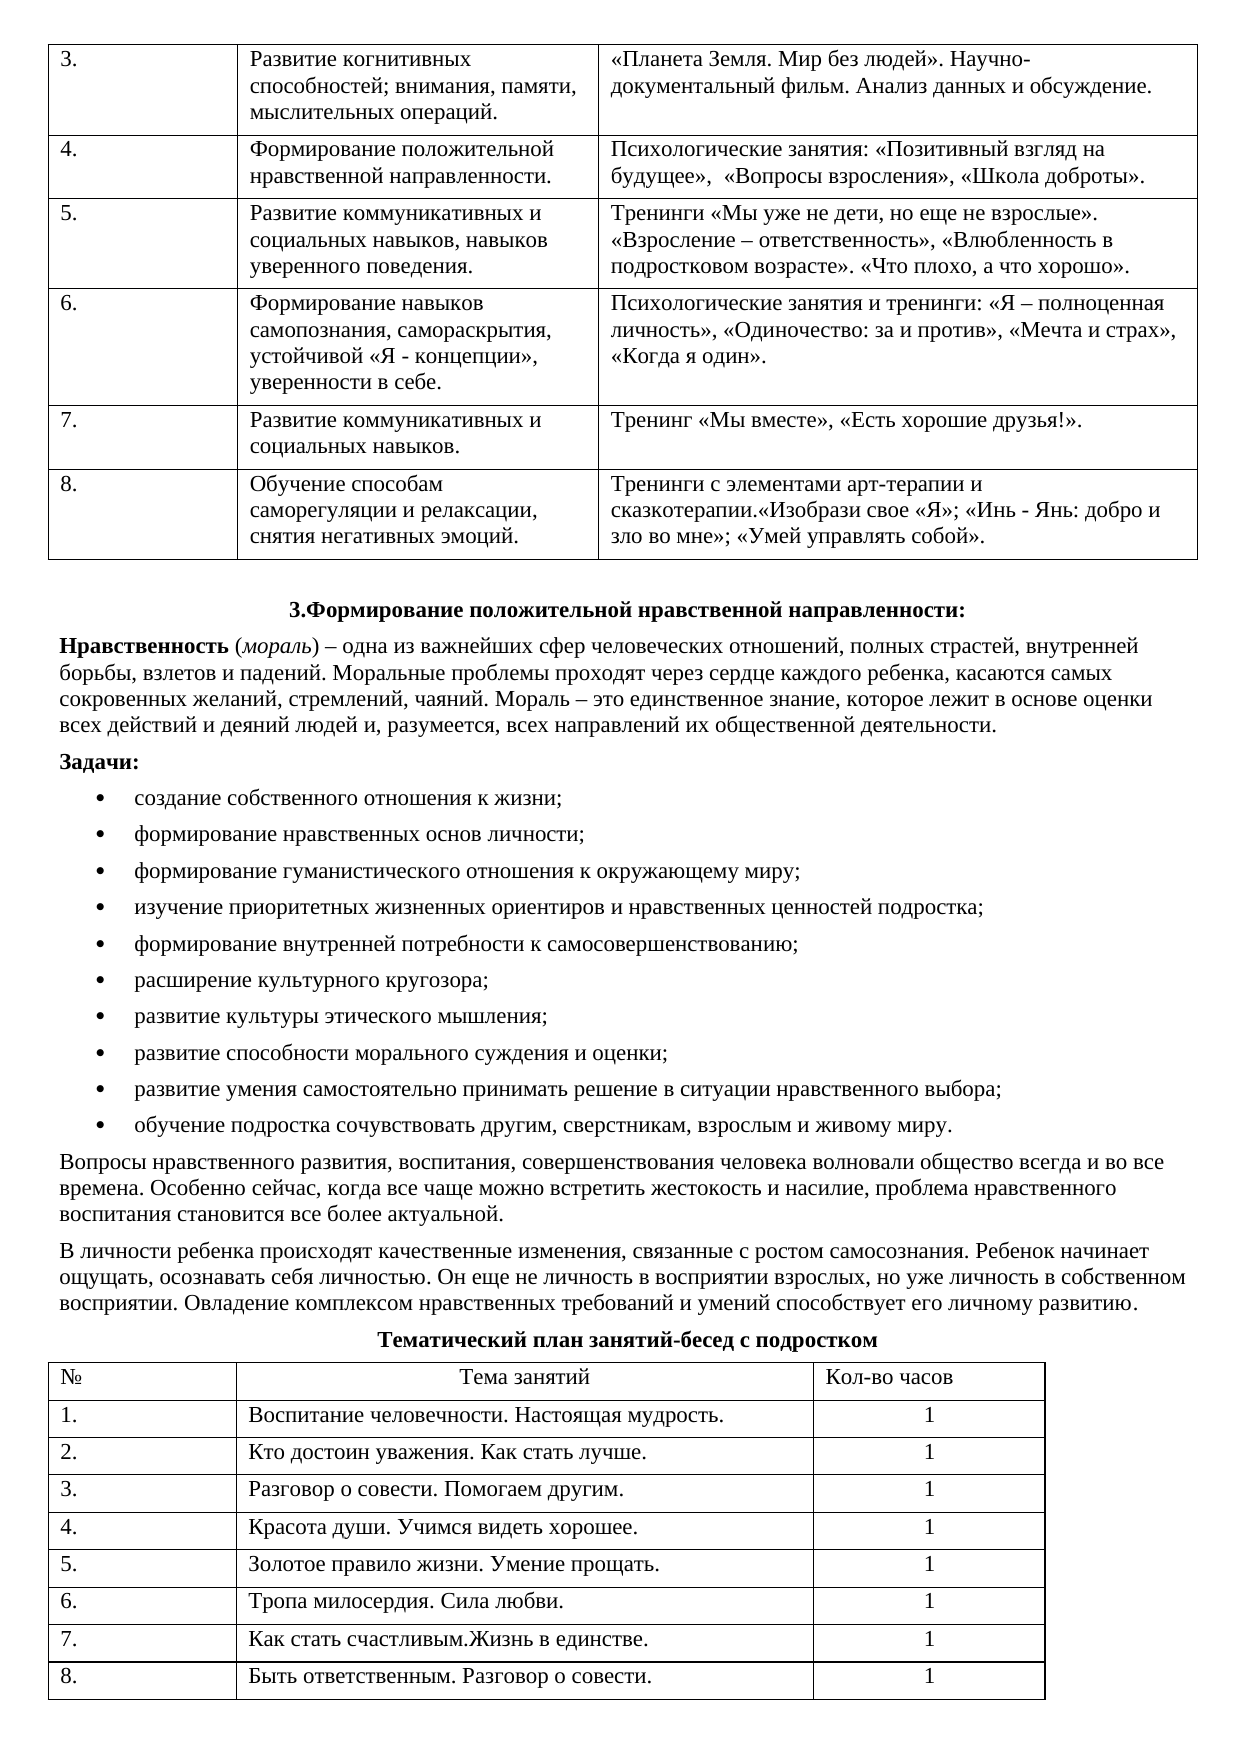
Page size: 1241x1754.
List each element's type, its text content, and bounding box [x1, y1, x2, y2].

table_cell Психологические занятия и тренинги: «Я – полноценная личность», «Одиночество: за и против», «Мечта и страх», «Когда я один». [599, 289, 1197, 405]
text Задачи: [59, 748, 1196, 774]
table_cell Тренинги «Мы уже не дети, но еще не взрослые». «Взросление – ответственность», «Влюбленность в подростковом возрасте». «Что плохо, а что хорошо». [599, 199, 1197, 288]
table_cell 1 [814, 1401, 1044, 1437]
list расширение культурного кругозора; [97, 966, 1196, 992]
table_cell 1 [814, 1663, 1044, 1699]
text 3.Формирование положительной нравственной направленности: [59, 596, 1196, 622]
table_cell Воспитание человечности. Настоящая мудрость. [237, 1401, 813, 1437]
table_cell Разговор о совести. Помогаем другим. [237, 1475, 813, 1512]
table_cell 3. [49, 1475, 236, 1512]
table_cell Развитие коммуникативных и социальных навыков. [238, 406, 598, 468]
table_cell 5. [49, 199, 237, 288]
list формирование внутренней потребности к самосовершенствованию; [97, 929, 1196, 956]
table_cell Формирование положительной нравственной направленности. [238, 136, 598, 198]
table_cell 1. [49, 1401, 236, 1437]
table_cell Формирование навыков самопознания, самораскрытия, устойчивой «Я - концепции», уверенности в себе. [238, 289, 598, 405]
table_cell Тренинг «Мы вместе», «Есть хорошие друзья!». [599, 406, 1197, 468]
table_cell Красота души. Учимся видеть хорошее. [237, 1513, 813, 1549]
table_cell Тропа милосердия. Сила любви. [237, 1588, 813, 1624]
table_cell Кто достоин уважения. Как стать лучше. [237, 1438, 813, 1474]
table_cell 7. [49, 1625, 236, 1661]
table_cell Развитие коммуникативных и социальных навыков, навыков уверенного поведения. [238, 199, 598, 288]
table_header Тема занятий [237, 1363, 813, 1399]
table_cell 3. [49, 45, 237, 134]
table_cell Обучение способам саморегуляции и релаксации, снятия негативных эмоций. [238, 470, 598, 559]
list развитие культуры этического мышления; [97, 1002, 1196, 1029]
list развитие умения самостоятельно принимать решение в ситуации нравственного выбора; [97, 1075, 1196, 1101]
list создание собственного отношения к жизни; [97, 784, 1196, 811]
list формирование гуманистического отношения к окружающему миру; [97, 857, 1196, 883]
table_cell Психологические занятия: «Позитивный взгляд на будущее», «Вопросы взросления», «Школа доброты». [599, 136, 1197, 198]
table_cell Развитие когнитивных способностей; внимания, памяти, мыслительных операций. [238, 45, 598, 134]
table_cell «Планета Земля. Мир без людей». Научно-документальный фильм. Анализ данных и обсуждение. [599, 45, 1197, 134]
table_cell 6. [49, 1588, 236, 1624]
table_cell 1 [814, 1588, 1044, 1624]
table_cell 8. [49, 1663, 236, 1699]
table_cell 1 [814, 1513, 1044, 1549]
table_cell 6. [49, 289, 237, 405]
table_cell Тренинги с элементами арт-терапии и сказкотерапии.«Изобрази свое «Я»; «Инь - Янь: добро и зло во мне»; «Умей управлять собой». [599, 470, 1197, 559]
text В личности ребенка происходят качественные изменения, связанные с ростом самосознания. Ребенок начинает ощущать, осознавать себя личностью. Он еще не личность в восприятии взрослых, но уже личность в собственном восприятии. Овладение комплексом нравственных требований и умений способствует его личному развитию. [59, 1237, 1196, 1316]
table_cell Быть ответственным. Разговор о совести. [237, 1663, 813, 1699]
table_header № [49, 1363, 236, 1399]
list развитие способности морального суждения и оценки; [97, 1039, 1196, 1065]
list формирование нравственных основ личности; [97, 821, 1196, 847]
table_cell 1 [814, 1625, 1044, 1661]
text Нравственность (мораль) – одна из важнейших сфер человеческих отношений, полных страстей, внутренней борьбы, взлетов и падений. Моральные проблемы проходят через сердце каждого ребенка, касаются самых сокровенных желаний, стремлений, чаяний. Мораль – это единственное знание, которое лежит в основе оценки всех действий и деяний людей и, разумеется, всех направлений их общественной деятельности. [59, 632, 1196, 738]
list обучение подростка сочувствовать другим, сверстникам, взрослым и живому миру. [97, 1111, 1196, 1138]
list изучение приоритетных жизненных ориентиров и нравственных ценностей подростка; [97, 893, 1196, 919]
table_header Кол-во часов [814, 1363, 1044, 1399]
table_cell Как стать счастливым.Жизнь в единстве. [237, 1625, 813, 1661]
table_cell 4. [49, 136, 237, 198]
table_cell 1 [814, 1550, 1044, 1587]
table_cell 4. [49, 1513, 236, 1549]
table_cell Золотое правило жизни. Умение прощать. [237, 1550, 813, 1587]
table_cell 8. [49, 470, 237, 559]
text Вопросы нравственного развития, воспитания, совершенствования человека волновали общество всегда и во все времена. Особенно сейчас, когда все чаще можно встретить жестокость и насилие, проблема нравственного воспитания становится все более актуальной. [59, 1148, 1196, 1227]
table_cell 7. [49, 406, 237, 468]
table_cell 1 [814, 1475, 1044, 1512]
table_cell 1 [814, 1438, 1044, 1474]
text Тематический план занятий-бесед с подростком [59, 1326, 1196, 1352]
table_cell 2. [49, 1438, 236, 1474]
table_cell 5. [49, 1550, 236, 1587]
